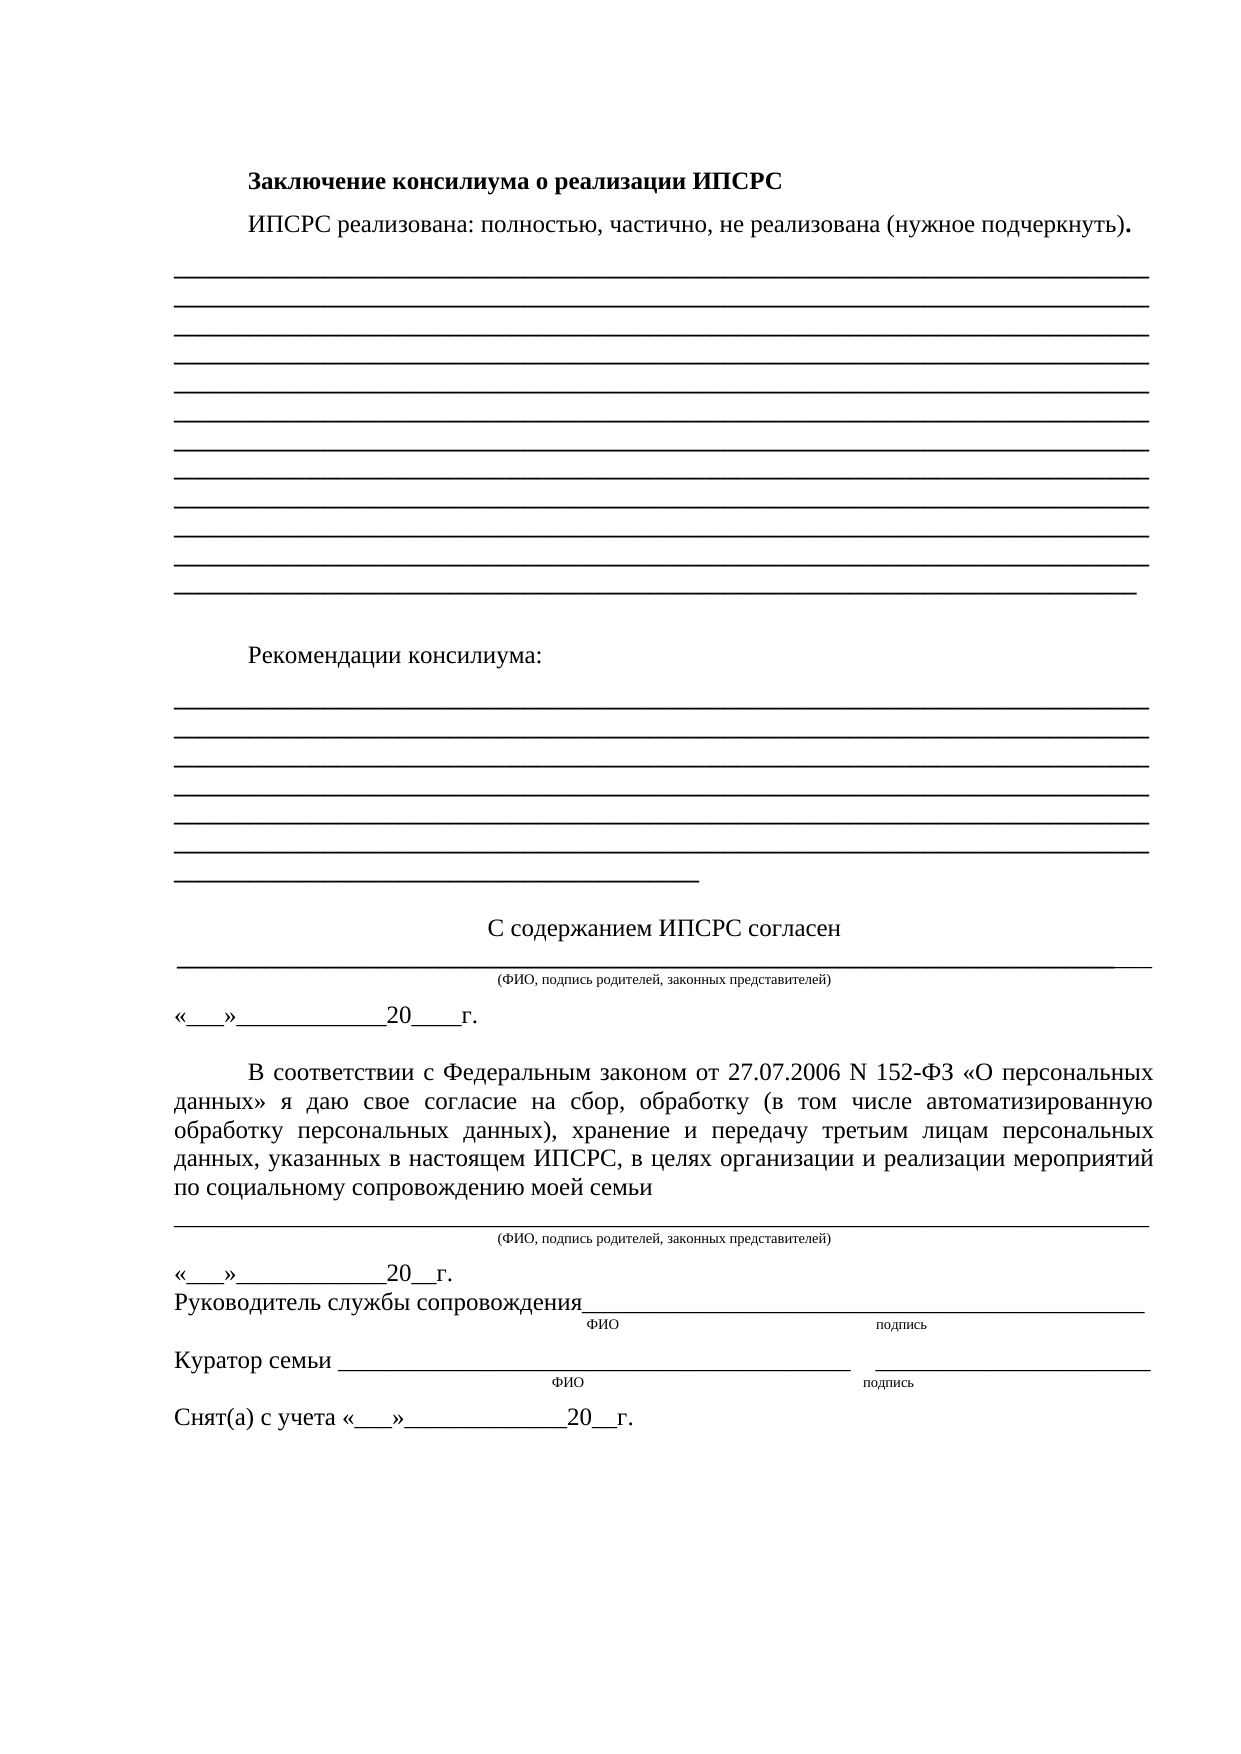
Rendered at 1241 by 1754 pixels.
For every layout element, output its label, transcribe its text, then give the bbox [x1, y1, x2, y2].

text ______________________________________________________________________________________________________________________________________________________________________________________________________________________________________________________________________________________________________________________________________________________________________________________________________________________________________________________________________________________________________________________________ [174, 683, 1154, 885]
text ФИО подпись [174, 1373, 1154, 1402]
text Рекомендации консилиума: [174, 640, 1154, 669]
text Руководитель службы сопровождения_____________________________________________ [174, 1287, 1154, 1316]
text Заключение консилиума о реализации ИПСРС [174, 166, 1154, 195]
text «___»____________20__г. [174, 1258, 1154, 1287]
text С содержанием ИПСРС согласен ______________________________________________________________________________ [174, 913, 1154, 971]
text ______________________________________________________________________________ [174, 1201, 1154, 1230]
text _______________________________________________________________________________________________________________________________________________________________________________________________________________________________________________________________________________________________________________________________________________________________________________________________________________________________________________________________________________________________________________________________________________________________________________________________________________________________________________________________________________________________________________________________________________________________________________________________________________________________________________________________________________________________________________________________________________________________________ [174, 252, 1154, 597]
text «___»____________20____г. [174, 1000, 1154, 1028]
text ФИО подпись [174, 1316, 1154, 1345]
text ИПСРС реализована: полностью, частично, не реализована (нужное подчеркнуть). [174, 209, 1154, 238]
text Куратор семьи _________________________________________ ______________________ [174, 1345, 1154, 1373]
text В соответствии с Федеральным законом от 27.07.2006 N 152-ФЗ «О персональных данных» я даю свое согласие на сбор, обработку (в том числе автоматизированную обработку персональных данных), хранение и передачу третьим лицам персональных данных, указанных в настоящем ИПСРС, в целях организации и реализации мероприятий по социальному сопровождению моей семьи [174, 1057, 1154, 1201]
text Снят(а) с учета «___»_____________20__г. [174, 1402, 1154, 1431]
text (ФИО, подпись родителей, законных представителей) [174, 1230, 1154, 1258]
text (ФИО, подпись родителей, законных представителей) [174, 971, 1154, 1000]
